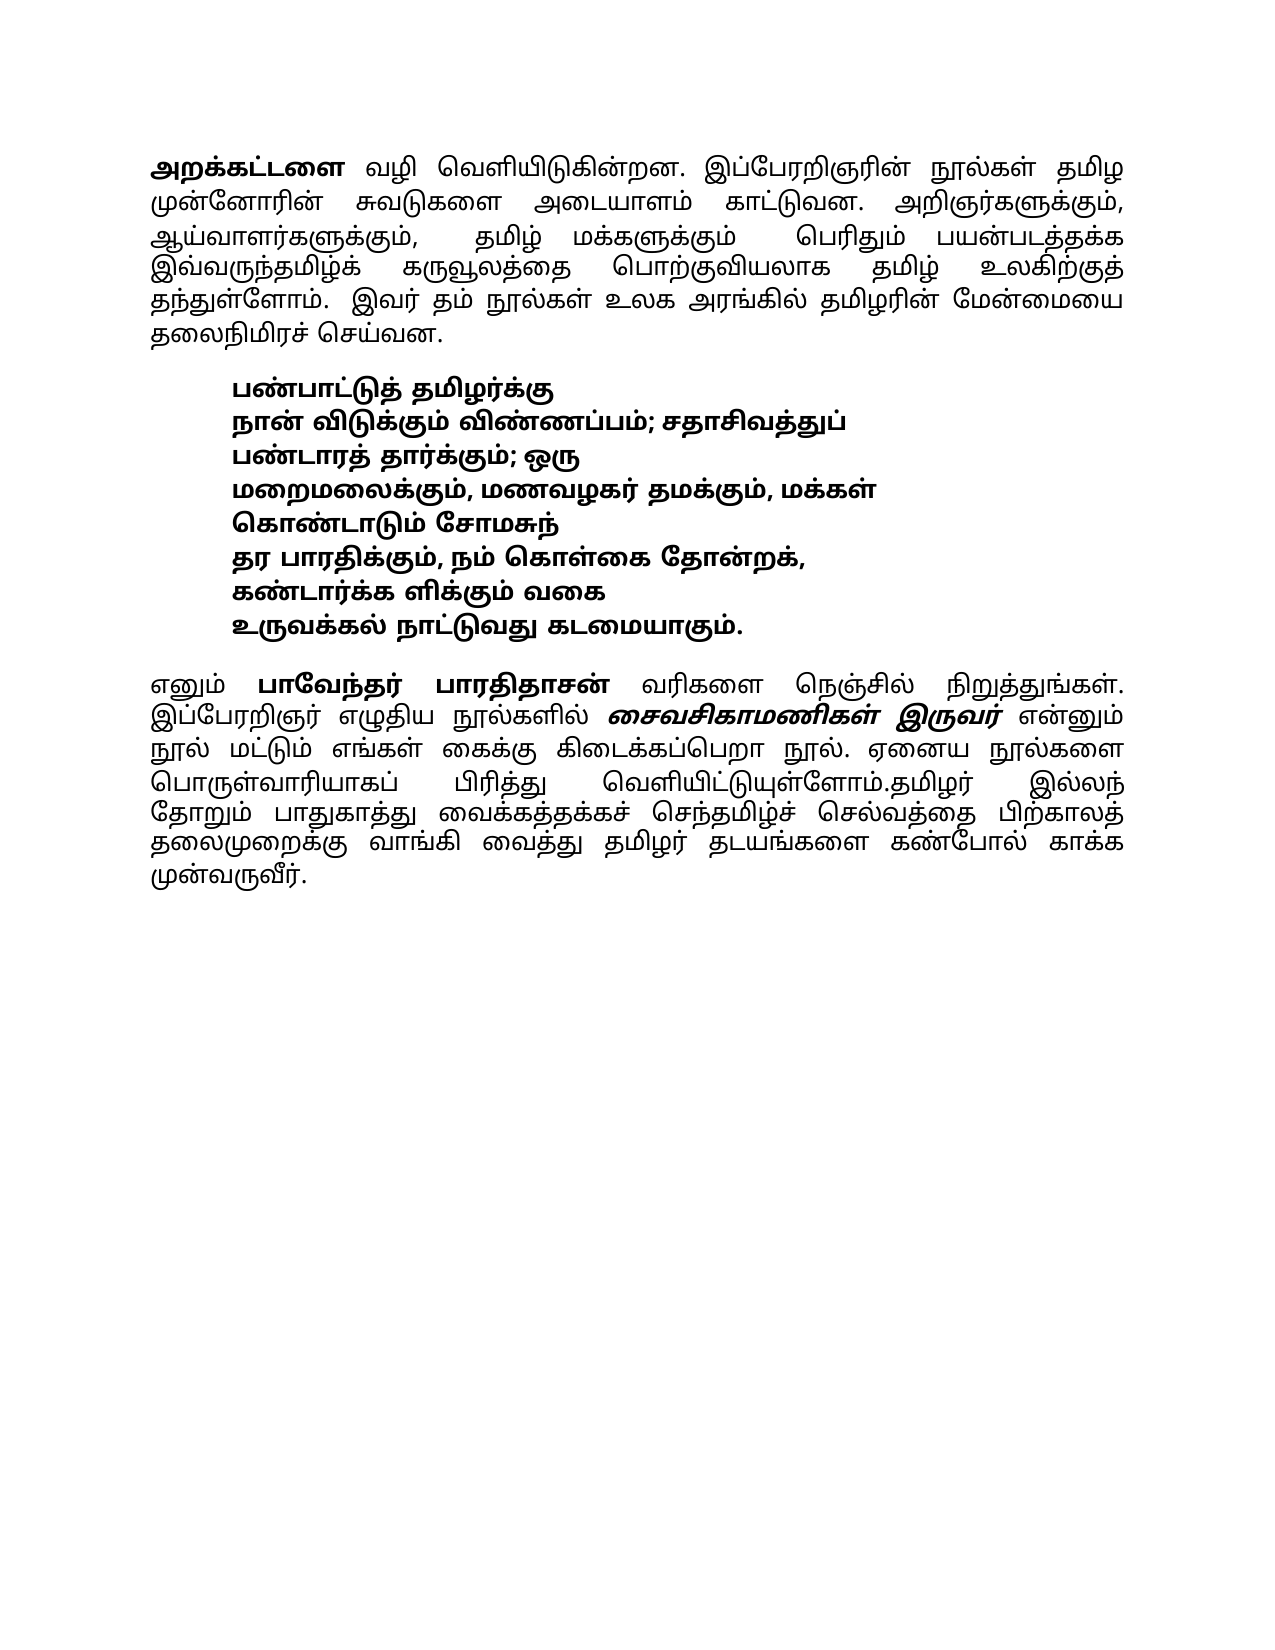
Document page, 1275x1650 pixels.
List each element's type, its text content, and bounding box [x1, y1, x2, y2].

text எனும் பாவேந்தர் பாரதிதாசன் வரிகளை நெஞ்சில் நிறுத்துங்கள். இப்பேரறிஞர் எழுதிய நூல்களில் சைவசிகாமணிகள் இருவர் என்னும் நூல் மட்டும் எங்கள் கைக்கு கிடைக்கப்பெறா நூல். ஏனைய நூல்களை பொருள்வாரியாகப் பிரித்து வெளியிட்டுயுள்ளோம்.தமிழர் இல்லந் தோறும் பாதுகாத்து வைக்கத்தக்கச் செந்தமிழ்ச் செல்வத்தை பிற்காலத் தலைமுறைக்கு வாங்கி வைத்து தமிழர் தடயங்களை கண்போல் காக்க முன்வருவீர். [150, 667, 1125, 891]
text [150, 150, 1125, 349]
text பண்பாட்டுத் தமிழர்க்கு நான் விடுக்கும் விண்ணப்பம்; சதாசிவத்துப் பண்டாரத் தார்க்கும்; ஒரு மறைமலைக்கும், மணவழகர் தமக்கும், மக்கள் கொண்டாடும் சோமசுந் தர பாரதிக்கும், நம் கொள்கை தோன்றக், கண்டார்க்க ளிக்கும் வகை உருவக்கல் நாட்டுவது கடமையாகும். [150, 374, 1125, 642]
